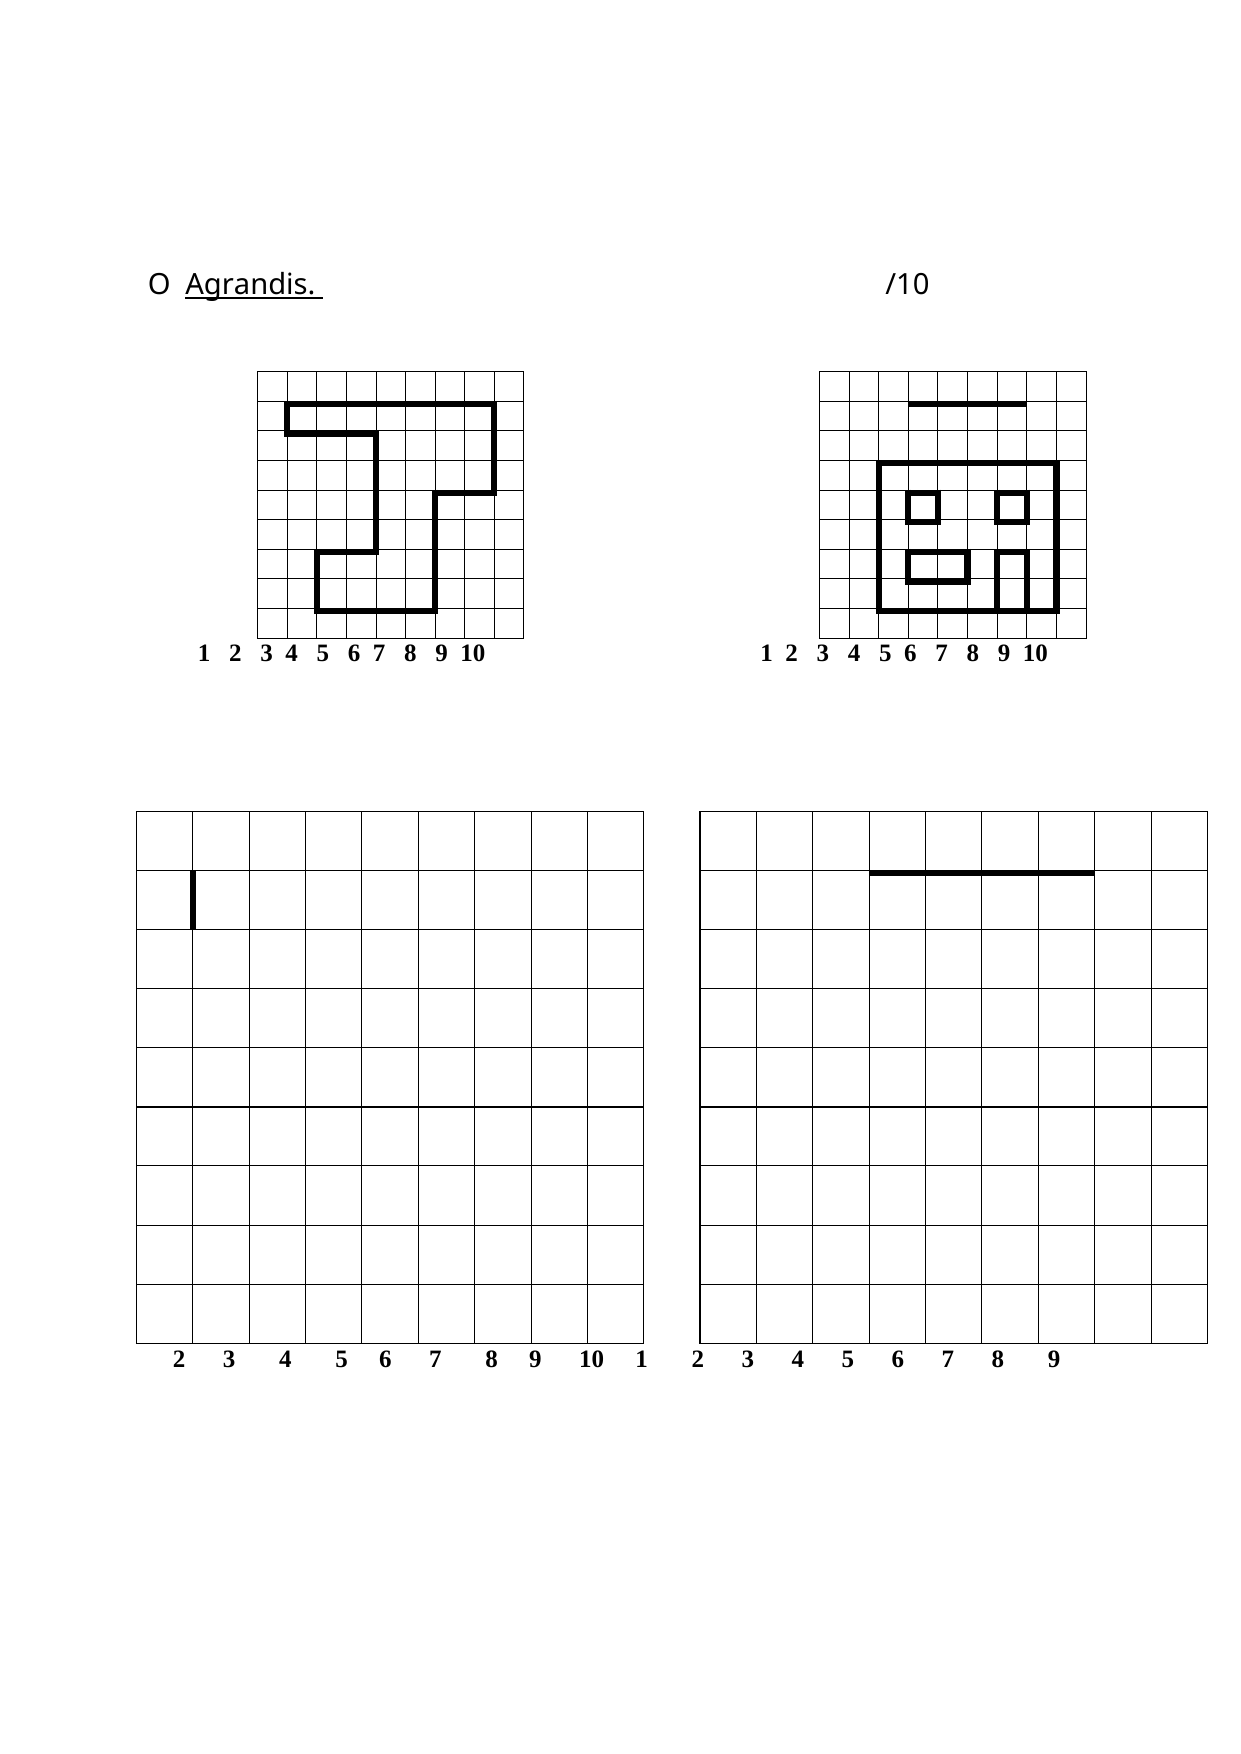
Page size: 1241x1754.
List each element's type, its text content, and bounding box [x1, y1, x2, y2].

table_cell [879, 431, 908, 460]
table_cell [882, 579, 908, 608]
table_cell [588, 1048, 643, 1106]
text 2 3 4 5 6 7 8 9 10 1 2 3 4 5 6 7 8 9 [148, 1344, 1196, 1372]
table_cell [1152, 989, 1207, 1047]
table_cell [1095, 1166, 1151, 1224]
table_cell [258, 609, 287, 637]
table_cell [436, 431, 464, 460]
table_cell [1060, 491, 1086, 519]
table_header [1039, 812, 1094, 870]
table_cell [879, 614, 908, 637]
table_cell [926, 1108, 981, 1165]
table_cell [701, 1166, 756, 1224]
table_cell [982, 876, 1038, 929]
table_cell [909, 407, 937, 430]
table_cell [1039, 1108, 1094, 1165]
table_cell [288, 579, 314, 608]
table_cell [813, 1108, 869, 1165]
table_cell [701, 989, 756, 1047]
table_cell [347, 555, 376, 578]
table_header [879, 372, 908, 401]
table_header [362, 812, 418, 870]
table_cell [288, 520, 316, 549]
table_cell [419, 1048, 474, 1106]
table_cell [1057, 402, 1086, 430]
table_cell [347, 520, 373, 549]
table_cell [288, 609, 316, 637]
table_cell [290, 407, 316, 430]
table_header [982, 812, 1038, 870]
table_cell [926, 1285, 981, 1343]
table_cell [938, 431, 967, 460]
table_cell [419, 1285, 474, 1343]
table_header [288, 372, 316, 401]
table_cell [1152, 871, 1207, 929]
table_header [137, 812, 192, 870]
table_header [998, 372, 1026, 401]
table_cell [938, 555, 964, 578]
table_cell [475, 1108, 531, 1165]
table_cell [850, 550, 876, 578]
table_cell [1030, 579, 1053, 608]
table_cell [347, 407, 376, 430]
table_cell [377, 407, 405, 430]
table_cell [820, 491, 849, 519]
table_cell [532, 930, 587, 988]
table_header [757, 812, 812, 870]
table_cell [362, 1166, 418, 1224]
table_cell [757, 930, 812, 988]
table_cell [137, 1226, 192, 1283]
table_cell [982, 1108, 1038, 1165]
table_cell [813, 871, 869, 929]
table_cell [1152, 1166, 1207, 1224]
table_cell [1027, 402, 1056, 430]
table_cell [258, 431, 287, 460]
table_cell [137, 1108, 192, 1165]
table_cell [306, 871, 361, 929]
table_cell [644, 929, 699, 988]
table_cell [347, 461, 373, 489]
table_cell [1152, 1108, 1207, 1165]
table_cell [1000, 496, 1024, 519]
table_cell [701, 1285, 756, 1343]
table_cell [926, 876, 981, 929]
table_cell [870, 1108, 925, 1165]
table_cell [320, 579, 346, 608]
table_cell [813, 930, 869, 988]
table_header [377, 372, 405, 401]
table_cell [250, 871, 305, 929]
table_cell [938, 466, 967, 489]
list Agrandis. /10 [148, 263, 1196, 303]
table_header [909, 372, 937, 401]
table_cell [362, 1108, 418, 1165]
table_cell [938, 407, 967, 430]
table_cell [938, 614, 967, 637]
table_cell [1060, 520, 1086, 549]
table_cell [436, 407, 464, 430]
table_cell [757, 871, 812, 929]
table_cell [909, 525, 937, 549]
table_header [1095, 812, 1151, 870]
table_cell [532, 989, 587, 1047]
table_cell [850, 609, 878, 637]
table_cell [701, 930, 756, 988]
table_cell [588, 1166, 643, 1224]
table_cell [532, 1108, 587, 1165]
table_cell [998, 407, 1026, 430]
table_header [1027, 372, 1056, 401]
table_cell [1152, 1048, 1207, 1106]
table_cell [379, 491, 405, 519]
table_cell [465, 550, 494, 578]
table_cell [1057, 431, 1086, 460]
table_cell [419, 1108, 474, 1165]
table_cell [850, 579, 876, 608]
table_cell [1060, 550, 1086, 578]
table_cell [250, 1048, 305, 1106]
table_cell [465, 520, 494, 549]
table_cell [475, 1226, 531, 1283]
table_cell [438, 520, 464, 549]
table_cell [882, 491, 905, 519]
table_cell [436, 609, 464, 637]
table_header [1152, 812, 1207, 870]
table_cell [813, 1048, 869, 1106]
table_cell [250, 930, 305, 988]
table_cell [1039, 1166, 1094, 1224]
table_cell [465, 407, 491, 430]
table_cell [644, 1047, 699, 1106]
table_header [436, 372, 464, 401]
table_cell [317, 437, 346, 460]
table_cell [419, 1226, 474, 1283]
table_cell [644, 1106, 699, 1165]
table_cell [495, 609, 523, 637]
table_header [701, 812, 756, 870]
table_cell [317, 491, 346, 519]
table_cell [258, 579, 287, 608]
table_cell [406, 461, 435, 489]
table_cell [377, 550, 405, 578]
table_cell [475, 1166, 531, 1224]
table_cell [982, 930, 1038, 988]
table_cell [644, 1284, 699, 1343]
table_cell [288, 491, 316, 519]
table_cell [850, 520, 876, 549]
table_cell [347, 579, 376, 608]
table_cell [820, 520, 849, 549]
table_cell [1027, 466, 1053, 489]
table_cell [850, 431, 878, 460]
table_cell [258, 520, 287, 549]
table_cell [258, 461, 287, 489]
table_cell [465, 609, 494, 637]
table_header [644, 811, 699, 870]
table_cell [406, 520, 432, 549]
table_cell [588, 1285, 643, 1343]
table_cell [1095, 1285, 1151, 1343]
table_cell [465, 496, 494, 519]
table_cell [1060, 579, 1086, 608]
table_header [532, 812, 587, 870]
table_cell [193, 1285, 249, 1343]
table_cell [258, 402, 284, 430]
table_cell [288, 461, 316, 489]
table_cell [968, 491, 994, 519]
table_cell [406, 579, 432, 608]
table_cell [879, 402, 908, 430]
table_cell [438, 579, 464, 608]
table_cell [1057, 609, 1086, 637]
table_cell [406, 491, 432, 519]
table_cell [320, 555, 346, 578]
table_cell [306, 1285, 361, 1343]
table_cell [926, 1048, 981, 1106]
table_cell [820, 461, 849, 489]
table_cell [588, 1108, 643, 1165]
table_cell [137, 989, 192, 1047]
table_cell [406, 431, 435, 460]
table_cell [909, 614, 937, 637]
table_cell [1027, 614, 1056, 637]
table_cell [196, 871, 249, 929]
table_header [193, 812, 249, 870]
table_cell [532, 871, 587, 929]
table_cell [1095, 1226, 1151, 1283]
table_cell [532, 1285, 587, 1343]
table_cell [532, 1226, 587, 1283]
table_cell [317, 520, 346, 549]
table_cell [419, 930, 474, 988]
table_cell [813, 1226, 869, 1283]
table_cell [850, 491, 876, 519]
table_cell [998, 466, 1026, 489]
table_cell [882, 550, 905, 578]
table_cell [870, 1166, 925, 1224]
table_cell [870, 876, 925, 929]
table_cell [588, 989, 643, 1047]
table_cell [137, 1166, 192, 1224]
table_cell [813, 1285, 869, 1343]
table_cell [1095, 989, 1151, 1047]
table_header [1057, 372, 1086, 401]
table_cell [998, 525, 1026, 549]
table_cell [137, 1285, 192, 1343]
table_cell [288, 437, 316, 460]
table_cell [1095, 930, 1151, 988]
table_cell [406, 550, 432, 578]
table_cell [1095, 1108, 1151, 1165]
table_cell [911, 496, 935, 519]
table_cell [347, 614, 376, 637]
table_cell [362, 1226, 418, 1283]
table_cell [1152, 1285, 1207, 1343]
table_cell [870, 989, 925, 1047]
table_header [588, 812, 643, 870]
table_cell [820, 431, 849, 460]
table_cell [926, 989, 981, 1047]
table_cell [377, 579, 405, 608]
table_cell [250, 1285, 305, 1343]
table_cell [419, 871, 474, 929]
table_cell [968, 431, 997, 460]
table_cell [475, 871, 531, 929]
table_cell [317, 461, 346, 489]
table_cell [1152, 1226, 1207, 1283]
table_cell [982, 1048, 1038, 1106]
table_cell [406, 407, 435, 430]
table_cell [982, 989, 1038, 1047]
table_cell [362, 930, 418, 988]
table_cell [968, 466, 997, 489]
table_cell [379, 520, 405, 549]
table_cell [757, 1048, 812, 1106]
table_cell [347, 491, 373, 519]
table_cell [644, 988, 699, 1047]
table_cell [911, 555, 937, 578]
table_cell [926, 1166, 981, 1224]
table_header [813, 812, 869, 870]
table_cell [475, 930, 531, 988]
table_cell [938, 520, 967, 549]
table_cell [982, 1226, 1038, 1283]
table_cell [193, 1166, 249, 1224]
table_cell [306, 1048, 361, 1106]
table_cell [532, 1048, 587, 1106]
table_cell [850, 402, 878, 430]
table_cell [1039, 876, 1094, 929]
table_cell [250, 1108, 305, 1165]
table_cell [968, 520, 997, 549]
table_cell [1030, 491, 1053, 519]
table_cell [317, 614, 346, 637]
table_cell [347, 437, 373, 460]
table_header [419, 812, 474, 870]
table_cell [258, 550, 287, 578]
table_cell [968, 579, 994, 608]
table_cell [495, 579, 523, 608]
table_cell [870, 1285, 925, 1343]
table_cell [475, 1048, 531, 1106]
table_header [820, 372, 849, 401]
table_cell [438, 550, 464, 578]
table_cell [941, 491, 967, 519]
table_cell [495, 550, 523, 578]
table_cell [532, 1166, 587, 1224]
table_cell [757, 989, 812, 1047]
table_cell [1039, 1048, 1094, 1106]
table_cell [419, 1166, 474, 1224]
table_cell [306, 989, 361, 1047]
table_cell [379, 431, 405, 460]
table_cell [1027, 431, 1056, 460]
table_cell [926, 1226, 981, 1283]
table_cell [971, 550, 994, 578]
table_header [524, 371, 819, 637]
table_cell [438, 496, 464, 519]
table_cell [1060, 461, 1086, 489]
table_cell [377, 614, 405, 637]
table_cell [436, 461, 464, 489]
table_cell [250, 1226, 305, 1283]
table_cell [1095, 1048, 1151, 1106]
table_cell [757, 1285, 812, 1343]
table_cell [306, 930, 361, 988]
table_cell [306, 1108, 361, 1165]
table_cell [982, 1166, 1038, 1224]
table_cell [306, 1226, 361, 1283]
table_cell [317, 407, 346, 430]
table_header [250, 812, 305, 870]
table_cell [644, 870, 699, 929]
table_cell [909, 585, 937, 608]
table_cell [193, 930, 249, 988]
table_cell [1039, 1285, 1094, 1343]
table_cell [820, 609, 849, 637]
table_cell [362, 989, 418, 1047]
table_cell [497, 402, 523, 430]
table_cell [701, 1226, 756, 1283]
text 1 2 3 4 5 6 7 8 9 10 1 2 3 4 5 6 7 8 9 10 [148, 638, 1196, 667]
table_cell [909, 431, 937, 460]
table_cell [1039, 930, 1094, 988]
table_cell [701, 871, 756, 929]
table_cell [362, 1048, 418, 1106]
table_cell [701, 1048, 756, 1106]
table_cell [757, 1108, 812, 1165]
table_cell [250, 1166, 305, 1224]
table_cell [193, 989, 249, 1047]
table_cell [497, 431, 523, 460]
table_header [465, 372, 494, 401]
table_cell [495, 520, 523, 549]
table_cell [362, 871, 418, 929]
table_cell [137, 930, 192, 988]
table_cell [757, 1226, 812, 1283]
table_cell [870, 930, 925, 988]
table_cell [757, 1166, 812, 1224]
table_cell [820, 579, 849, 608]
table_cell [497, 461, 523, 489]
table_cell [362, 1285, 418, 1343]
table_cell [1152, 930, 1207, 988]
table_cell [193, 1108, 249, 1165]
table_cell [820, 402, 849, 430]
table_header [317, 372, 346, 401]
table_cell [968, 407, 997, 430]
table_cell [588, 871, 643, 929]
table_cell [1039, 989, 1094, 1047]
table_cell [820, 550, 849, 578]
table_cell [998, 614, 1026, 637]
table_cell [701, 1108, 756, 1165]
table_cell [882, 466, 908, 489]
table_cell [475, 1285, 531, 1343]
table_cell [306, 1166, 361, 1224]
table_cell [288, 550, 314, 578]
table_header [938, 372, 967, 401]
table_cell [998, 431, 1026, 460]
table_cell [406, 614, 435, 637]
table_cell [465, 431, 491, 460]
table_header [850, 372, 878, 401]
table_cell [250, 989, 305, 1047]
table_cell [465, 579, 494, 608]
table_cell [850, 461, 876, 489]
table_cell [258, 491, 287, 519]
table_cell [644, 1165, 699, 1224]
table_cell [1039, 1226, 1094, 1283]
table_header [870, 812, 925, 870]
table_cell [968, 614, 997, 637]
table_cell [1000, 579, 1024, 608]
table_cell [193, 1226, 249, 1283]
table_cell [588, 1226, 643, 1283]
table_cell [909, 466, 937, 489]
table_cell [870, 1226, 925, 1283]
table_cell [813, 1166, 869, 1224]
table_header [306, 812, 361, 870]
table_cell [588, 930, 643, 988]
table_cell [926, 930, 981, 988]
table_cell [1095, 871, 1151, 929]
table_header [926, 812, 981, 870]
table_header [258, 372, 287, 401]
table_cell [137, 871, 190, 929]
table_cell [465, 461, 491, 489]
table_cell [1030, 550, 1053, 578]
table_cell [193, 1048, 249, 1106]
table_header [475, 812, 531, 870]
table_header [347, 372, 376, 401]
table_cell [938, 585, 967, 608]
table_cell [1027, 520, 1053, 549]
table_header [495, 372, 523, 401]
table_cell [137, 1048, 192, 1106]
table_cell [882, 520, 908, 549]
table_cell [419, 989, 474, 1047]
table_cell [475, 989, 531, 1047]
table_cell [982, 1285, 1038, 1343]
table_header [406, 372, 435, 401]
table_cell [495, 491, 523, 519]
table_cell [644, 1225, 699, 1283]
table_header [968, 372, 997, 401]
table_cell [1000, 555, 1024, 578]
table_cell [870, 1048, 925, 1106]
table_cell [813, 989, 869, 1047]
table_cell [379, 461, 405, 489]
